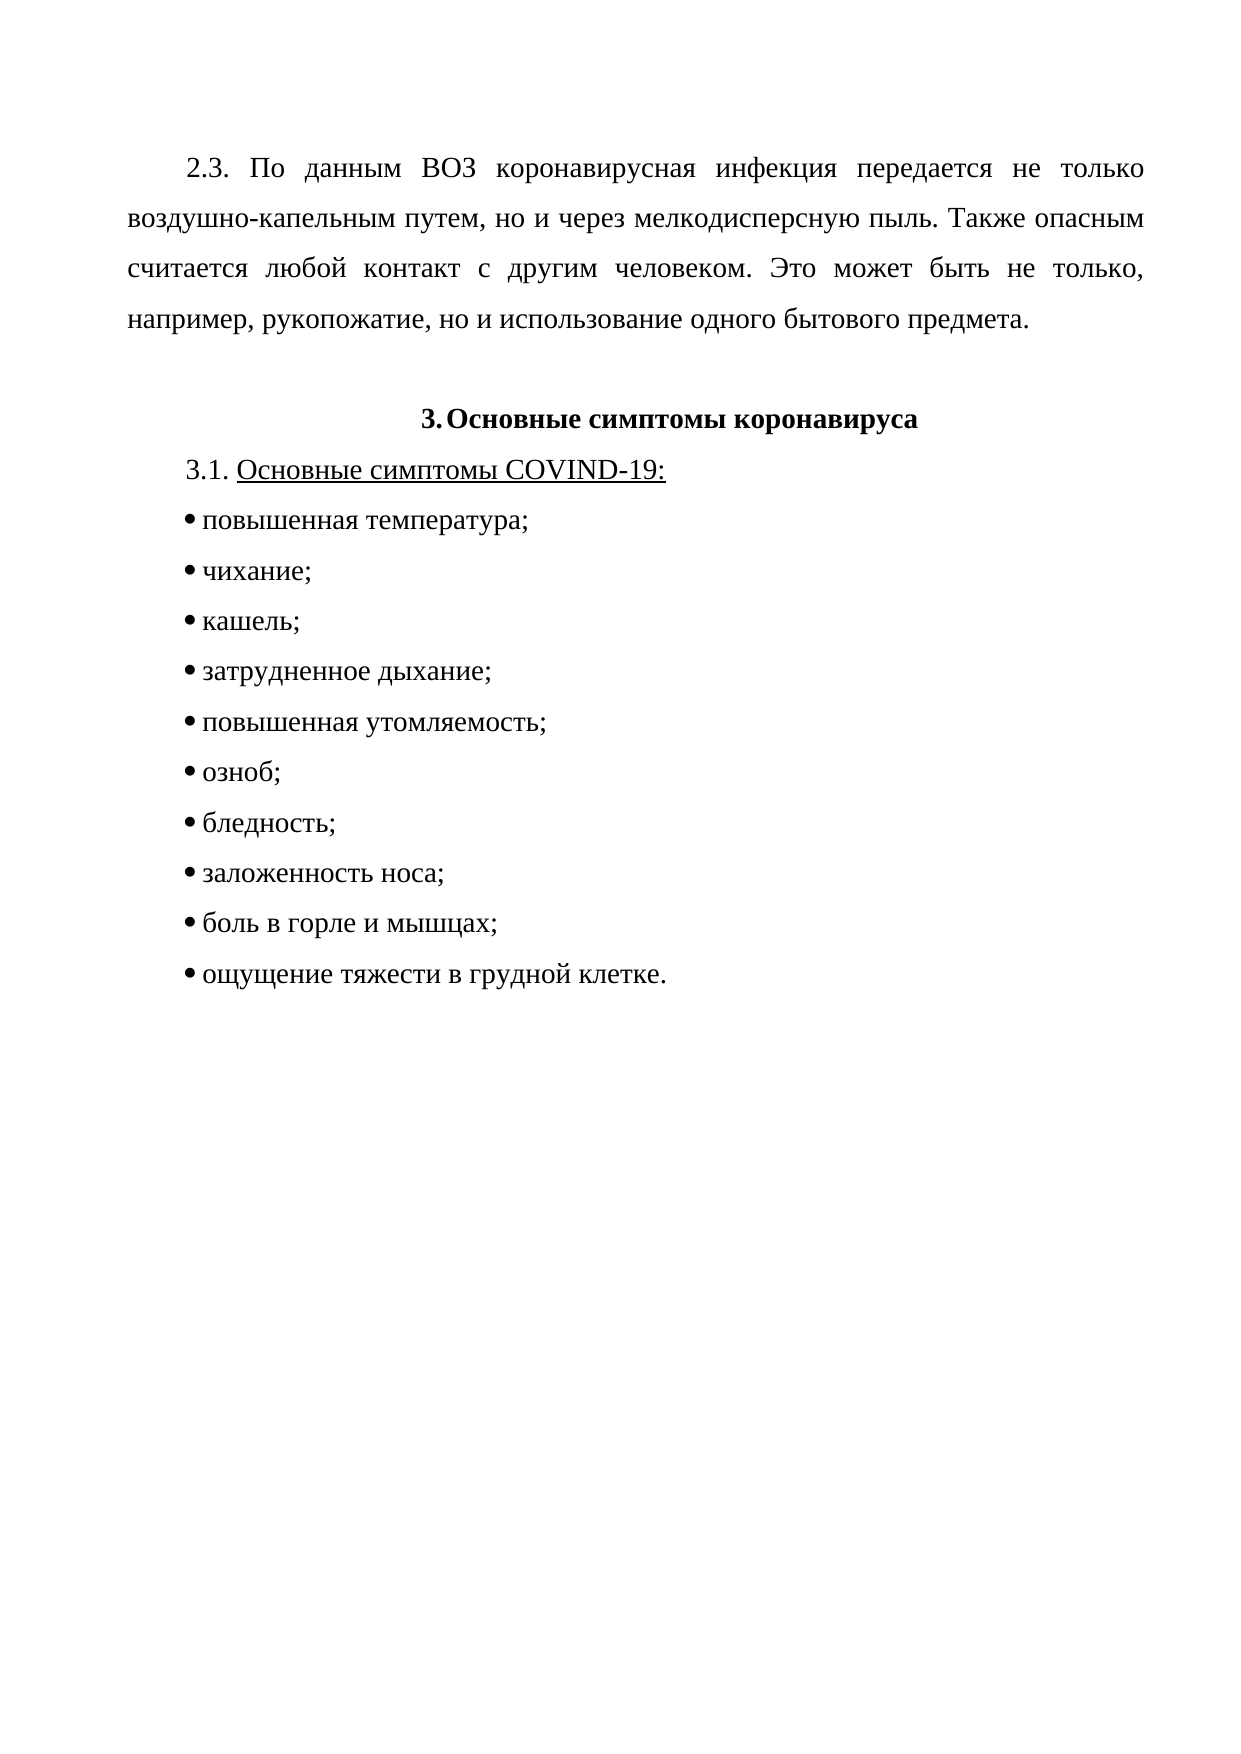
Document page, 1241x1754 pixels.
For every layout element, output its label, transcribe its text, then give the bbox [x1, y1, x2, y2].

list озноб; [185, 754, 1146, 788]
list чихание; [185, 553, 1146, 586]
list кашель; [185, 603, 1146, 637]
text 3.1. Основные симптомы COVIND-19: [185, 452, 1146, 485]
text 2.3. По данным ВОЗ коронавирусная инфекция передается не только воздушно-капельным путем, но и через мелкодисперсную пыль. Также опасным считается любой контакт с другим человеком. Это может быть не только, например, рукопожатие, но и использование одного бытового предмета. [127, 150, 1146, 334]
list заложенность носа; [185, 855, 1146, 889]
list ощущение тяжести в грудной клетке. [185, 956, 1146, 989]
list повышенная утомляемость; [185, 704, 1146, 737]
list Основные симптомы коронавируса [421, 402, 1146, 435]
list повышенная температура; [185, 502, 1146, 536]
list затрудненное дыхание; [185, 653, 1146, 687]
list бледность; [185, 805, 1146, 838]
list боль в горле и мышцах; [185, 906, 1146, 939]
